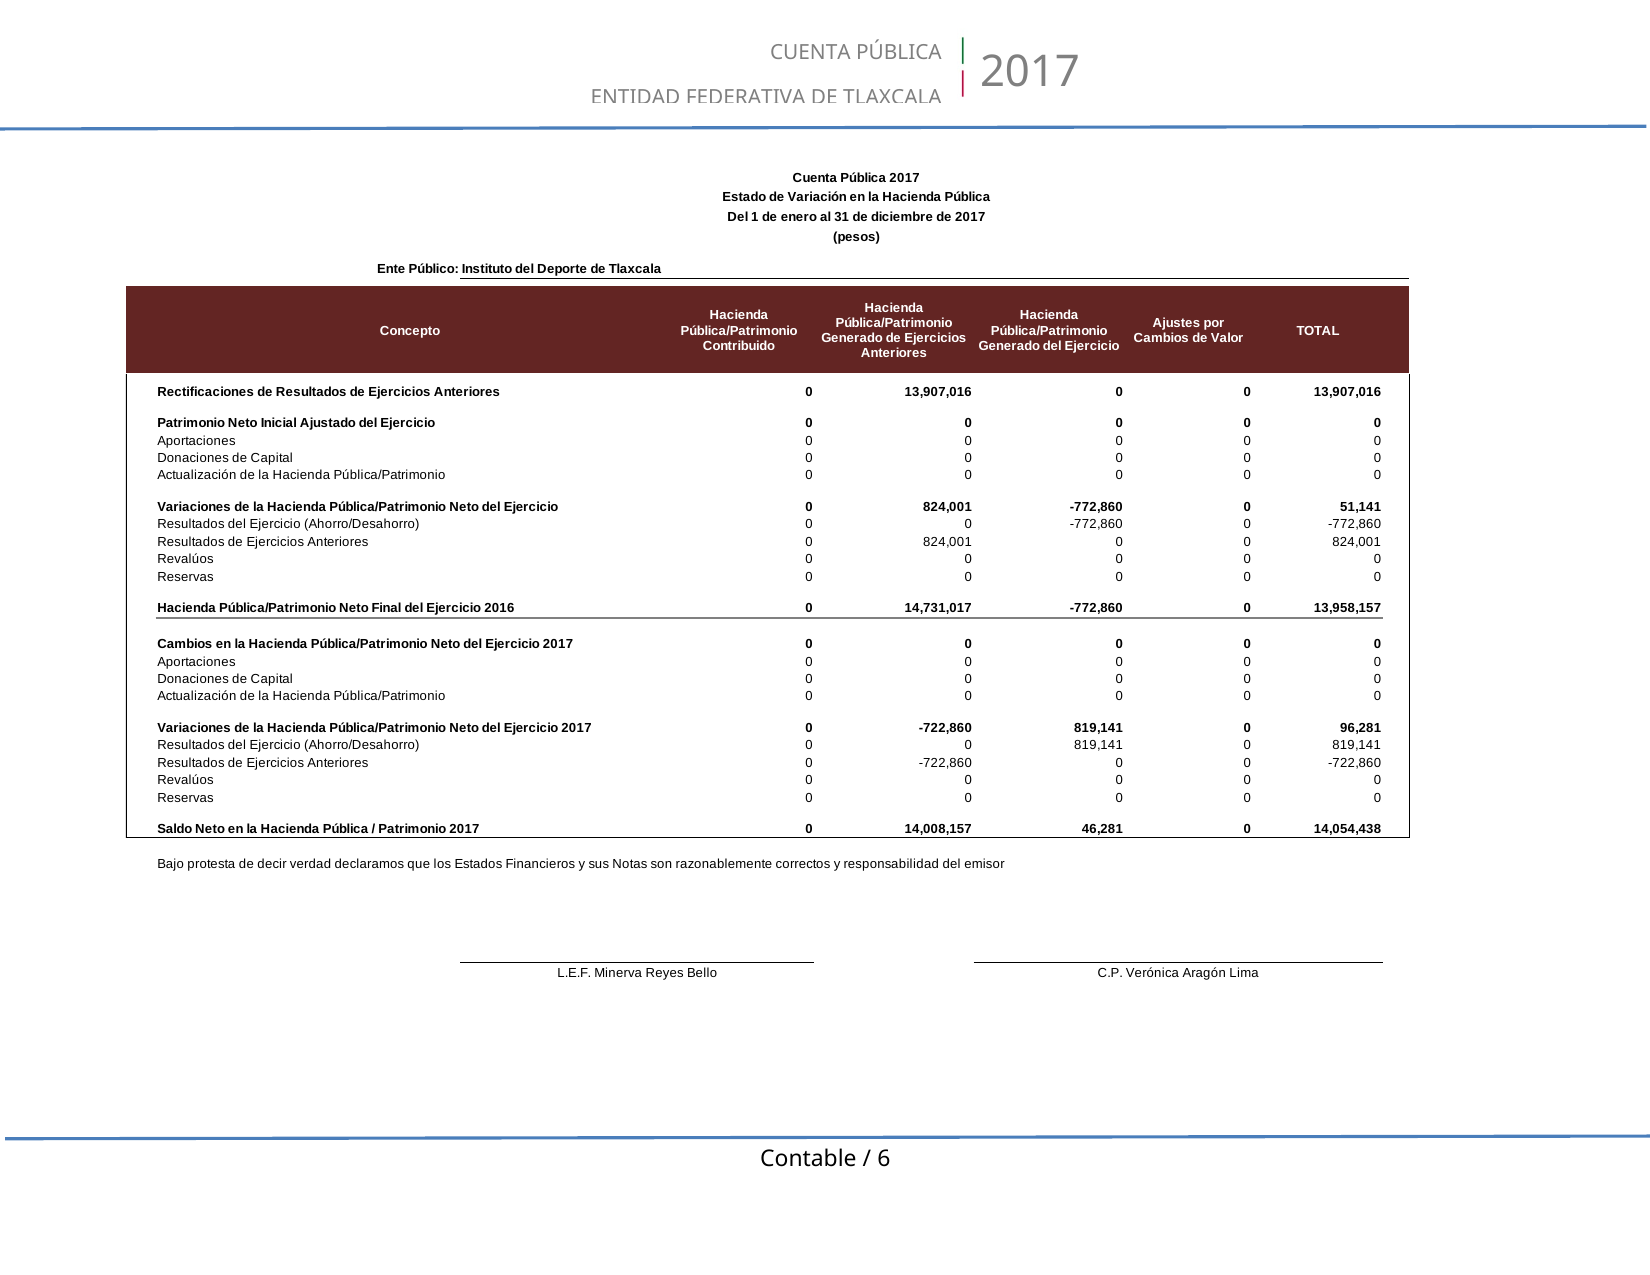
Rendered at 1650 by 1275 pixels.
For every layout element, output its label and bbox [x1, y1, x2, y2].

picture [956, 28, 974, 100]
